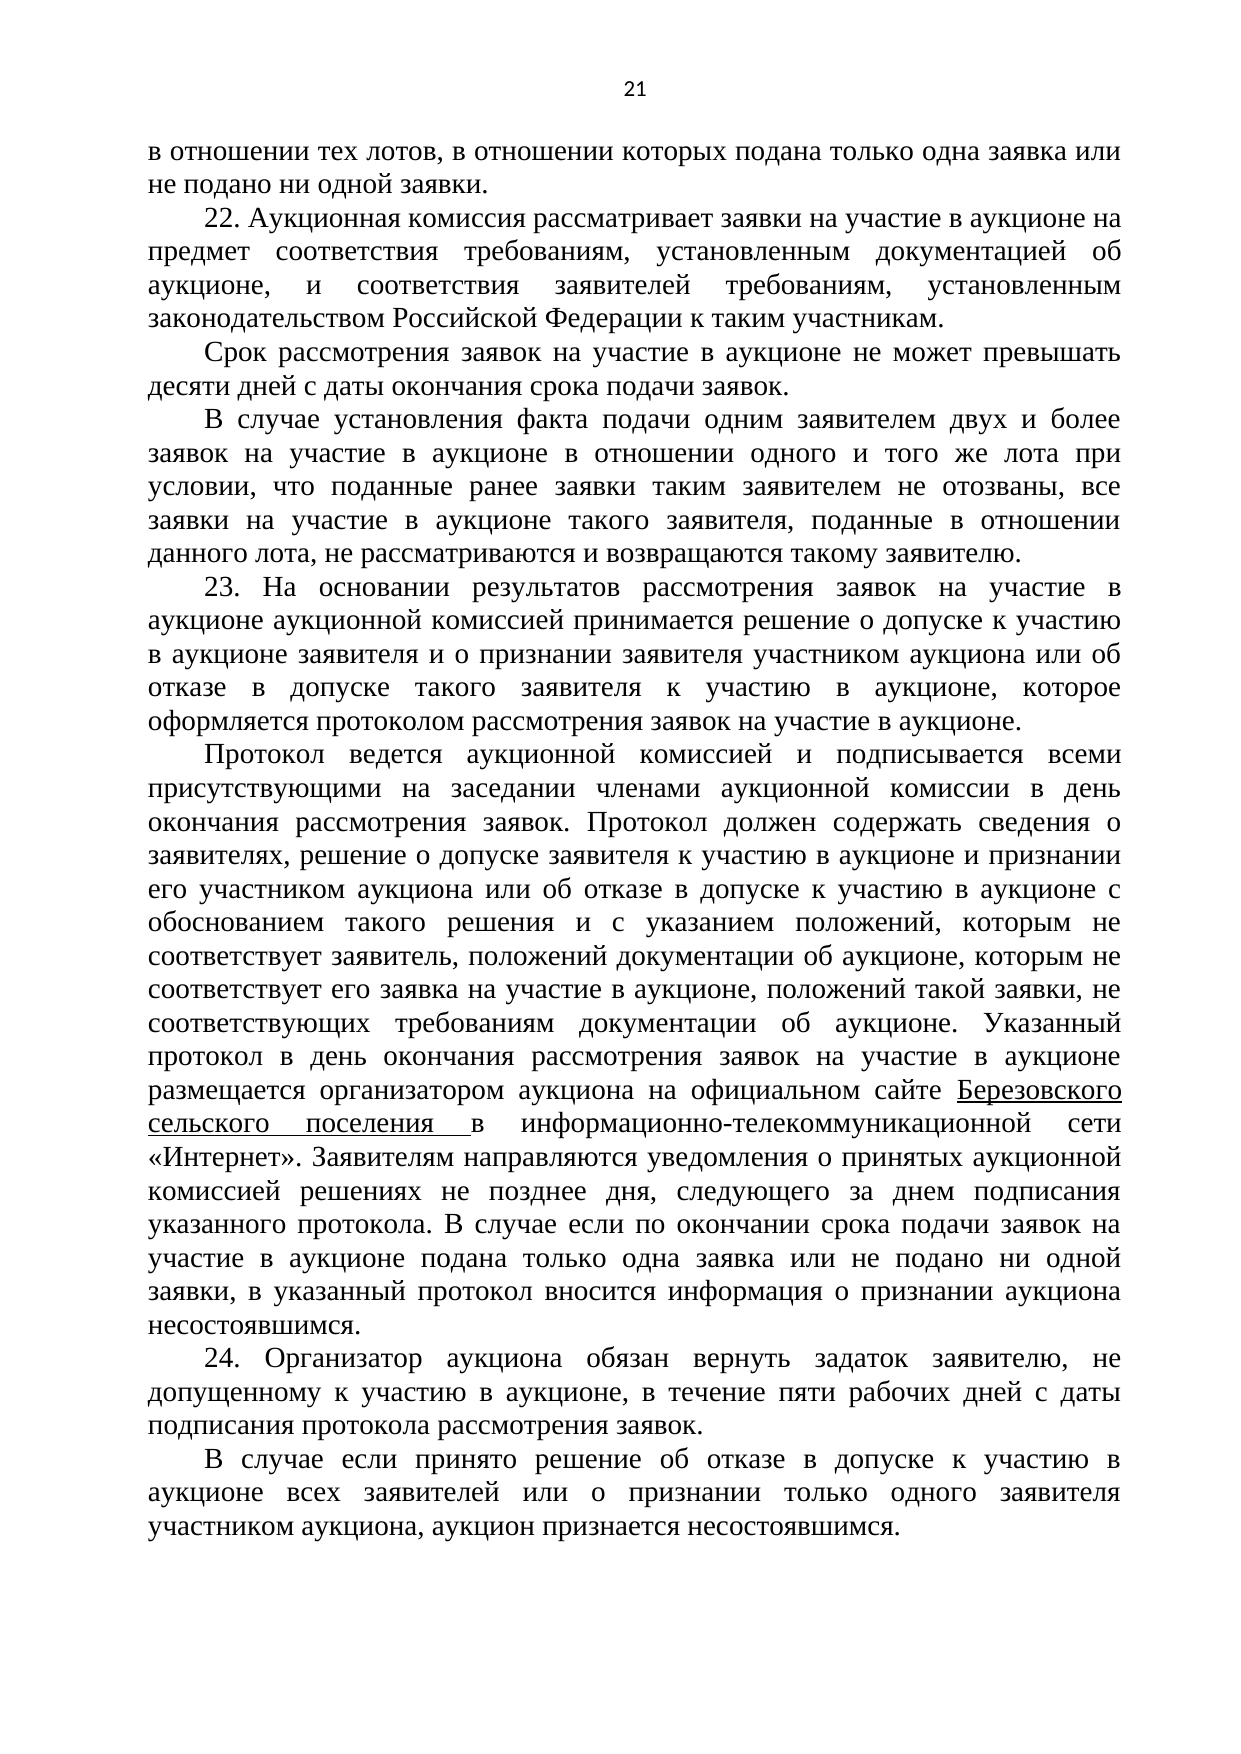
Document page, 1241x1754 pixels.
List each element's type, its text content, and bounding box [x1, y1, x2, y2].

text Срок рассмотрения заявок на участие в аукционе не может превышать десяти дней с даты окончания срока подачи заявок. [148, 334, 1122, 401]
text Протокол ведется аукционной комиссией и подписывается всеми присутствующими на заседании членами аукционной комиссии в день окончания рассмотрения заявок. Протокол должен содержать сведения о заявителях, решение о допуске заявителя к участию в аукционе и признании его участником аукциона или об отказе в допуске к участию в аукционе с обоснованием такого решения и с указанием положений, которым не соответствует заявитель, положений документации об аукционе, которым не соответствует его заявка на участие в аукционе, положений такой заявки, не соответствующих требованиям документации об аукционе. Указанный протокол в день окончания рассмотрения заявок на участие в аукционе размещается организатором аукциона на официальном сайте Березовского сельского поселения в информационно-телекоммуникационной сети «Интернет». Заявителям направляются уведомления о принятых аукционной комиссией решениях не позднее дня, следующего за днем подписания указанного протокола. В случае если по окончании срока подачи заявок на участие в аукционе подана только одна заявка или не подано ни одной заявки, в указанный протокол вносится информация о признании аукциона несостоявшимся. [148, 737, 1122, 1340]
text В случае если принято решение об отказе в допуске к участию в аукционе всех заявителей или о признании только одного заявителя участником аукциона, аукцион признается несостоявшимся. [148, 1441, 1122, 1542]
text В случае установления факта подачи одним заявителем двух и более заявок на участие в аукционе в отношении одного и того же лота при условии, что поданные ранее заявки таким заявителем не отозваны, все заявки на участие в аукционе такого заявителя, поданные в отношении данного лота, не рассматриваются и возвращаются такому заявителю. [148, 401, 1122, 569]
text 24. Организатор аукциона обязан вернуть задаток заявителю, не допущенному к участию в аукционе, в течение пяти рабочих дней с даты подписания протокола рассмотрения заявок. [148, 1340, 1122, 1441]
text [148, 133, 1122, 200]
text 22. Аукционная комиссия рассматривает заявки на участие в аукционе на предмет соответствия требованиям, установленным документацией об аукционе, и соответствия заявителей требованиям, установленным законодательством Российской Федерации к таким участникам. [148, 200, 1122, 334]
text 23. На основании результатов рассмотрения заявок на участие в аукционе аукционной комиссией принимается решение о допуске к участию в аукционе заявителя и о признании заявителя участником аукциона или об отказе в допуске такого заявителя к участию в аукционе, которое оформляется протоколом рассмотрения заявок на участие в аукционе. [148, 569, 1122, 737]
